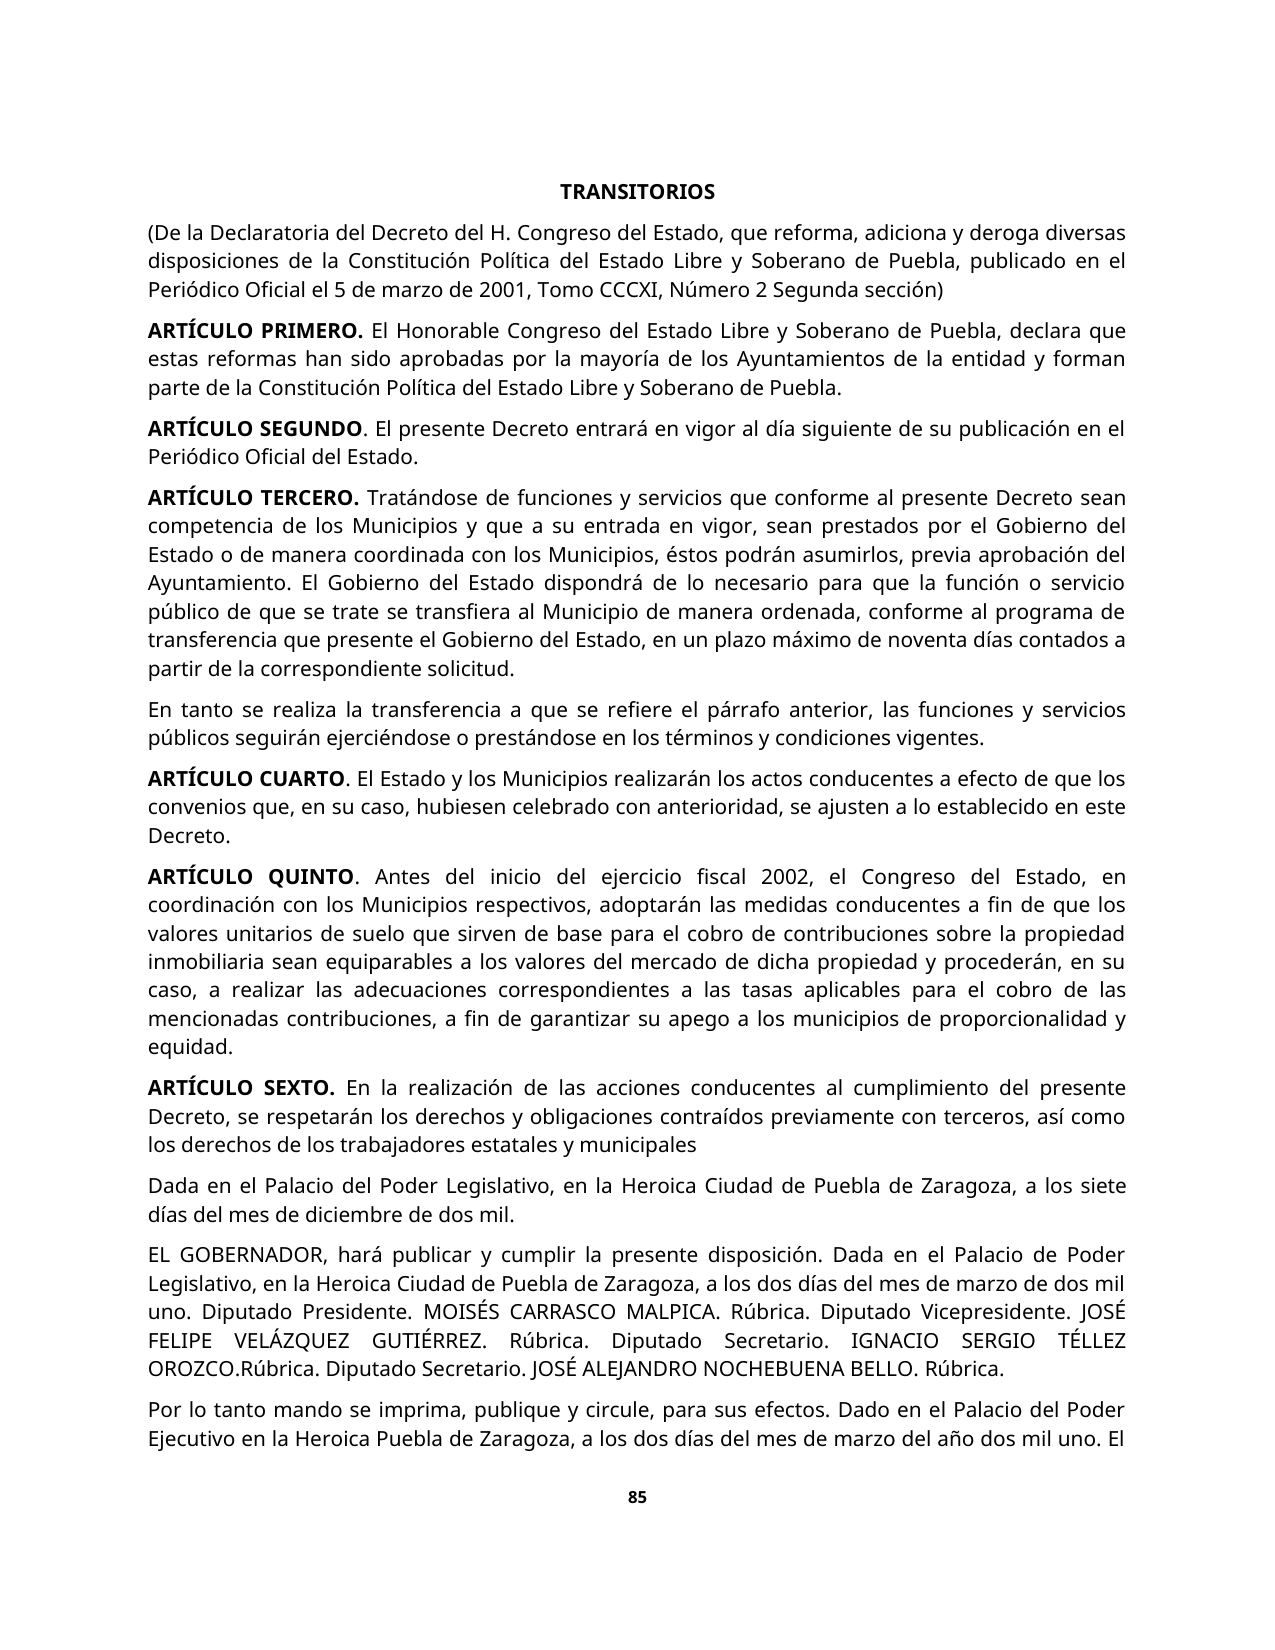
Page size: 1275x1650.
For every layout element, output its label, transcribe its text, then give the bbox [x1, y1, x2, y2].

text Dada en el Palacio del Poder Legislativo, en la Heroica Ciudad de Puebla de Zaragoza, a los siete días del mes de diciembre de dos mil. [148, 1171, 1127, 1228]
subtitle TRANSITORIOS [148, 177, 1127, 206]
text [148, 1395, 1127, 1452]
text EL GOBERNADOR, hará publicar y cumplir la presente disposición. Dada en el Palacio de Poder Legislativo, en la Heroica Ciudad de Puebla de Zaragoza, a los dos días del mes de marzo de dos mil uno. Diputado Presidente. MOISÉS CARRASCO MALPICA. Rúbrica. Diputado Vicepresidente. JOSÉ FELIPE VELÁZQUEZ GUTIÉRREZ. Rúbrica. Diputado Secretario. IGNACIO SERGIO TÉLLEZ OROZCO.Rúbrica. Diputado Secretario. JOSÉ ALEJANDRO NOCHEBUENA BELLO. Rúbrica. [148, 1241, 1127, 1383]
text ARTÍCULO QUINTO. Antes del inicio del ejercicio fiscal 2002, el Congreso del Estado, en coordinación con los Municipios respectivos, adoptarán las medidas conducentes a fin de que los valores unitarios de suelo que sirven de base para el cobro de contribuciones sobre la propiedad inmobiliaria sean equiparables a los valores del mercado de dicha propiedad y procederán, en su caso, a realizar las adecuaciones correspondientes a las tasas aplicables para el cobro de las mencionadas contribuciones, a fin de garantizar su apego a los municipios de proporcionalidad y equidad. [148, 862, 1127, 1061]
text (De la Declaratoria del Decreto del H. Congreso del Estado, que reforma, adiciona y deroga diversas disposiciones de la Constitución Política del Estado Libre y Soberano de Puebla, publicado en el Periódico Oficial el 5 de marzo de 2001, Tomo CCCXI, Número 2 Segunda sección) [148, 218, 1127, 303]
text ARTÍCULO SEXTO. En la realización de las acciones conducentes al cumplimiento del presente Decreto, se respetarán los derechos y obligaciones contraídos previamente con terceros, así como los derechos de los trabajadores estatales y municipales [148, 1073, 1127, 1159]
text En tanto se realiza la transferencia a que se refiere el párrafo anterior, las funciones y servicios públicos seguirán ejerciéndose o prestándose en los términos y condiciones vigentes. [148, 695, 1127, 752]
text ARTÍCULO CUARTO. El Estado y los Municipios realizarán los actos conducentes a efecto de que los convenios que, en su caso, hubiesen celebrado con anterioridad, se ajusten a lo establecido en este Decreto. [148, 764, 1127, 849]
text ARTÍCULO SEGUNDO. El presente Decreto entrará en vigor al día siguiente de su publicación en el Periódico Oficial del Estado. [148, 414, 1127, 471]
text ARTÍCULO TERCERO. Tratándose de funciones y servicios que conforme al presente Decreto sean competencia de los Municipios y que a su entrada en vigor, sean prestados por el Gobierno del Estado o de manera coordinada con los Municipios, éstos podrán asumirlos, previa aprobación del Ayuntamiento. El Gobierno del Estado dispondrá de lo necesario para que la función o servicio público de que se trate se transfiera al Municipio de manera ordenada, conforme al programa de transferencia que presente el Gobierno del Estado, en un plazo máximo de noventa días contados a partir de la correspondiente solicitud. [148, 483, 1127, 682]
text ARTÍCULO PRIMERO. El Honorable Congreso del Estado Libre y Soberano de Puebla, declara que estas reformas han sido aprobadas por la mayoría de los Ayuntamientos de la entidad y forman parte de la Constitución Política del Estado Libre y Soberano de Puebla. [148, 316, 1127, 401]
